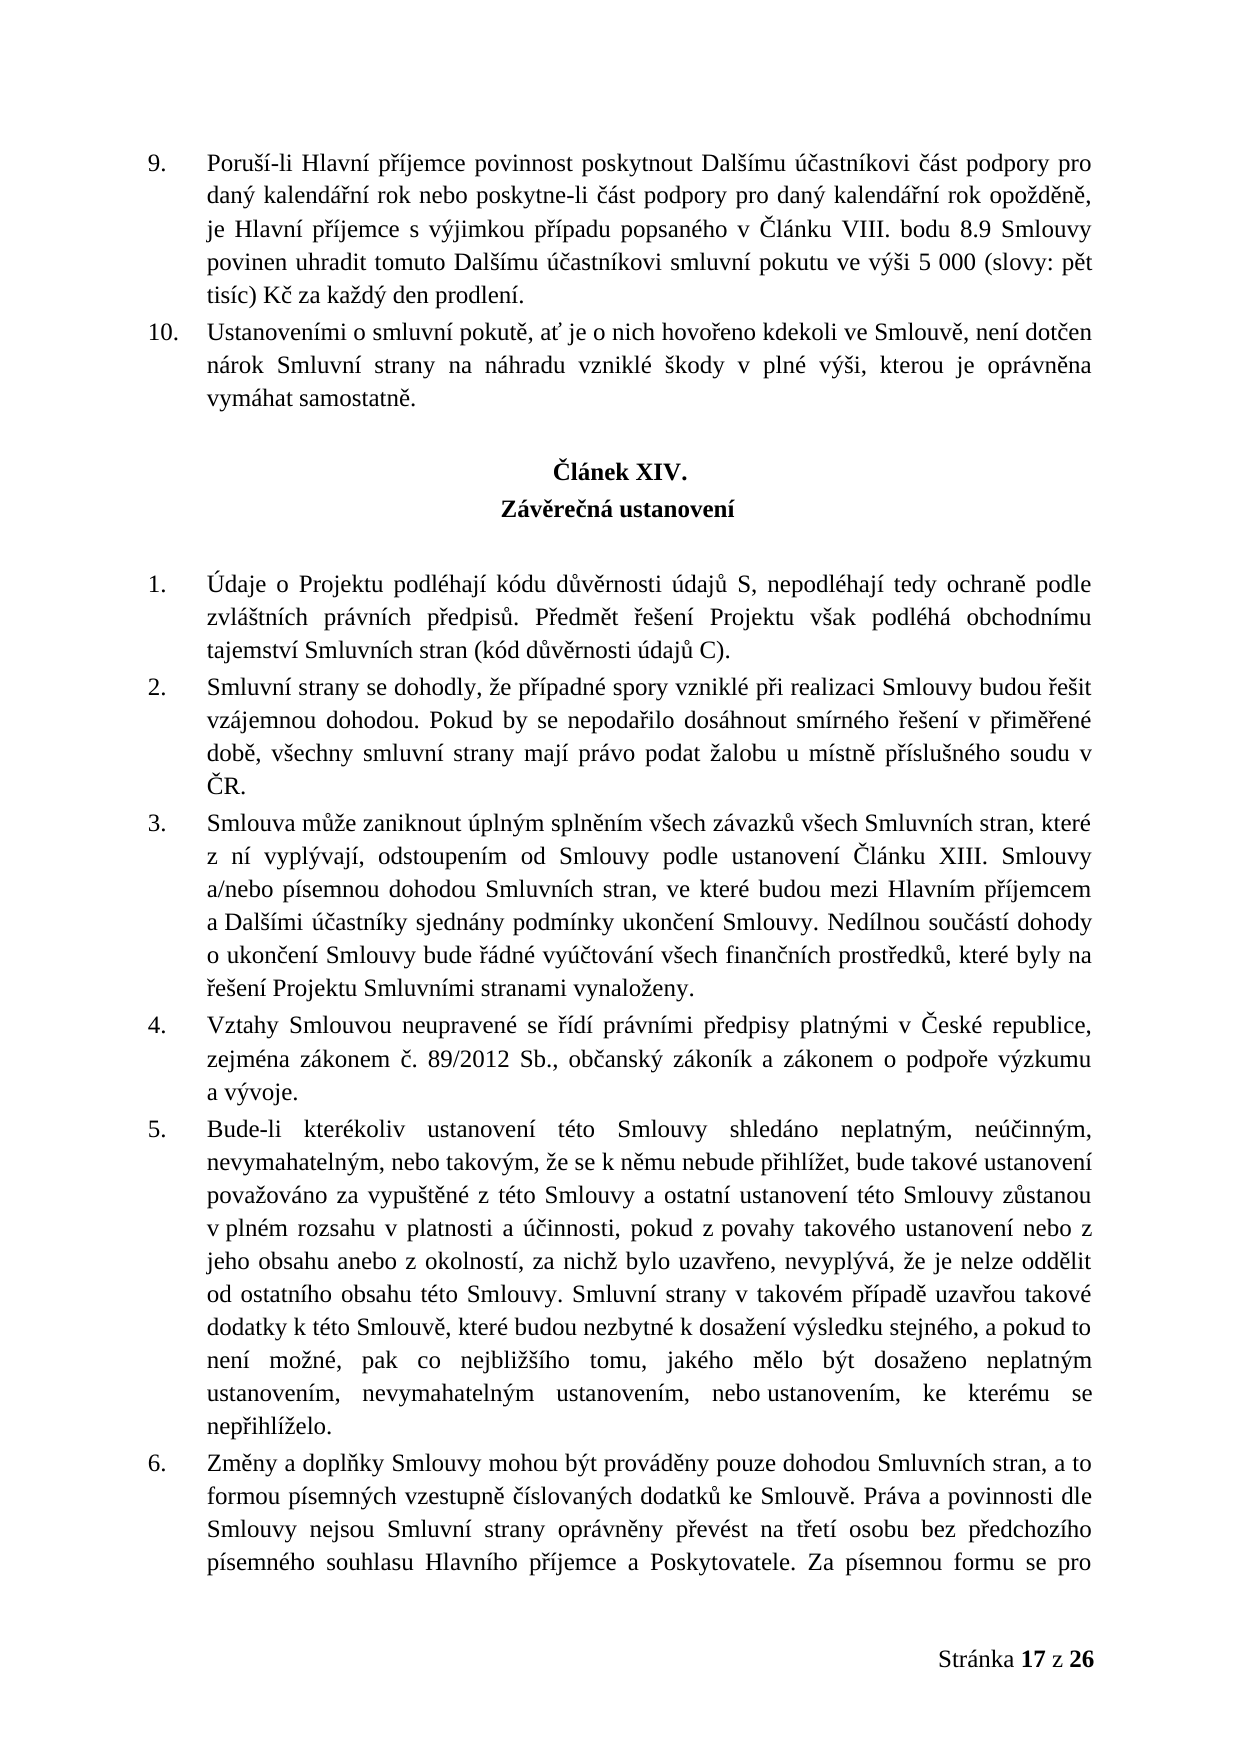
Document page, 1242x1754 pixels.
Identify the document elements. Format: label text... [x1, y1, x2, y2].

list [148, 1448, 1093, 1576]
text Článek XIV. [148, 457, 1093, 486]
subtitle Závěrečná ustanovení [148, 494, 1087, 523]
list Údaje o Projektu podléhají kódu důvěrnosti údajů S, nepodléhají tedy ochraně podle zvláštních právních předpisů. Předmět řešení Projektu však podléhá obchodnímu tajemství Smluvních stran (kód důvěrnosti údajů C). [148, 569, 1093, 664]
list Smlouva může zaniknout úplným splněním všech závazků všech Smluvních stran, které z ní vyplývají, odstoupením od Smlouvy podle ustanovení Článku XIII. Smlouvy a/nebo písemnou dohodou Smluvních stran, ve které budou mezi Hlavním příjemcem a Dalšími účastníky sjednány podmínky ukončení Smlouvy. Nedílnou součástí dohody o ukončení Smlouvy bude řádné vyúčtování všech finančních prostředků, které byly na řešení Projektu Smluvními stranami vynaloženy. [148, 808, 1093, 1002]
list Ustanoveními o smluvní pokutě, ať je o nich hovořeno kdekoli ve Smlouvě, není dotčen nárok Smluvní strany na náhradu vzniklé škody v plné výši, kterou je oprávněna vymáhat samostatně. [148, 317, 1093, 412]
list Vztahy Smlouvou neupravené se řídí právními předpisy platnými v České republice, zejména zákonem č. 89/2012 Sb., občanský zákoník a zákonem o podpoře výzkumu a vývoje. [148, 1011, 1093, 1105]
list Smluvní strany se dohodly, že případné spory vzniklé při realizaci Smlouvy budou řešit vzájemnou dohodou. Pokud by se nepodařilo dosáhnout smírného řešení v přiměřené době, všechny smluvní strany mají právo podat žalobu u místně příslušného soudu v ČR. [148, 672, 1093, 800]
list Poruší-li Hlavní příjemce povinnost poskytnout Dalšímu účastníkovi část podpory pro daný kalendářní rok nebo poskytne-li část podpory pro daný kalendářní rok opožděně, je Hlavní příjemce s výjimkou případu popsaného v Článku VIII. bodu 8.9 Smlouvy povinen uhradit tomuto Dalšímu účastníkovi smluvní pokutu ve výši 5 000 (slovy: pět tisíc) Kč za každý den prodlení. [148, 148, 1093, 308]
list Bude-li kterékoliv ustanovení této Smlouvy shledáno neplatným, neúčinným, nevymahatelným, nebo takovým, že se k němu nebude přihlížet, bude takové ustanovení považováno za vypuštěné z této Smlouvy a ostatní ustanovení této Smlouvy zůstanou v plném rozsahu v platnosti a účinnosti, pokud z povahy takového ustanovení nebo z jeho obsahu anebo z okolností, za nichž bylo uzavřeno, nevyplývá, že je nelze oddělit od ostatního obsahu této Smlouvy. Smluvní strany v takovém případě uzavřou takové dodatky k této Smlouvě, které budou nezbytné k dosažení výsledku stejného, a pokud to není možné, pak co nejbližšího tomu, jakého mělo být dosaženo neplatným ustanovením, nevymahatelným ustanovením, nebo ustanovením, ke kterému se nepřihlíželo. [148, 1114, 1093, 1440]
